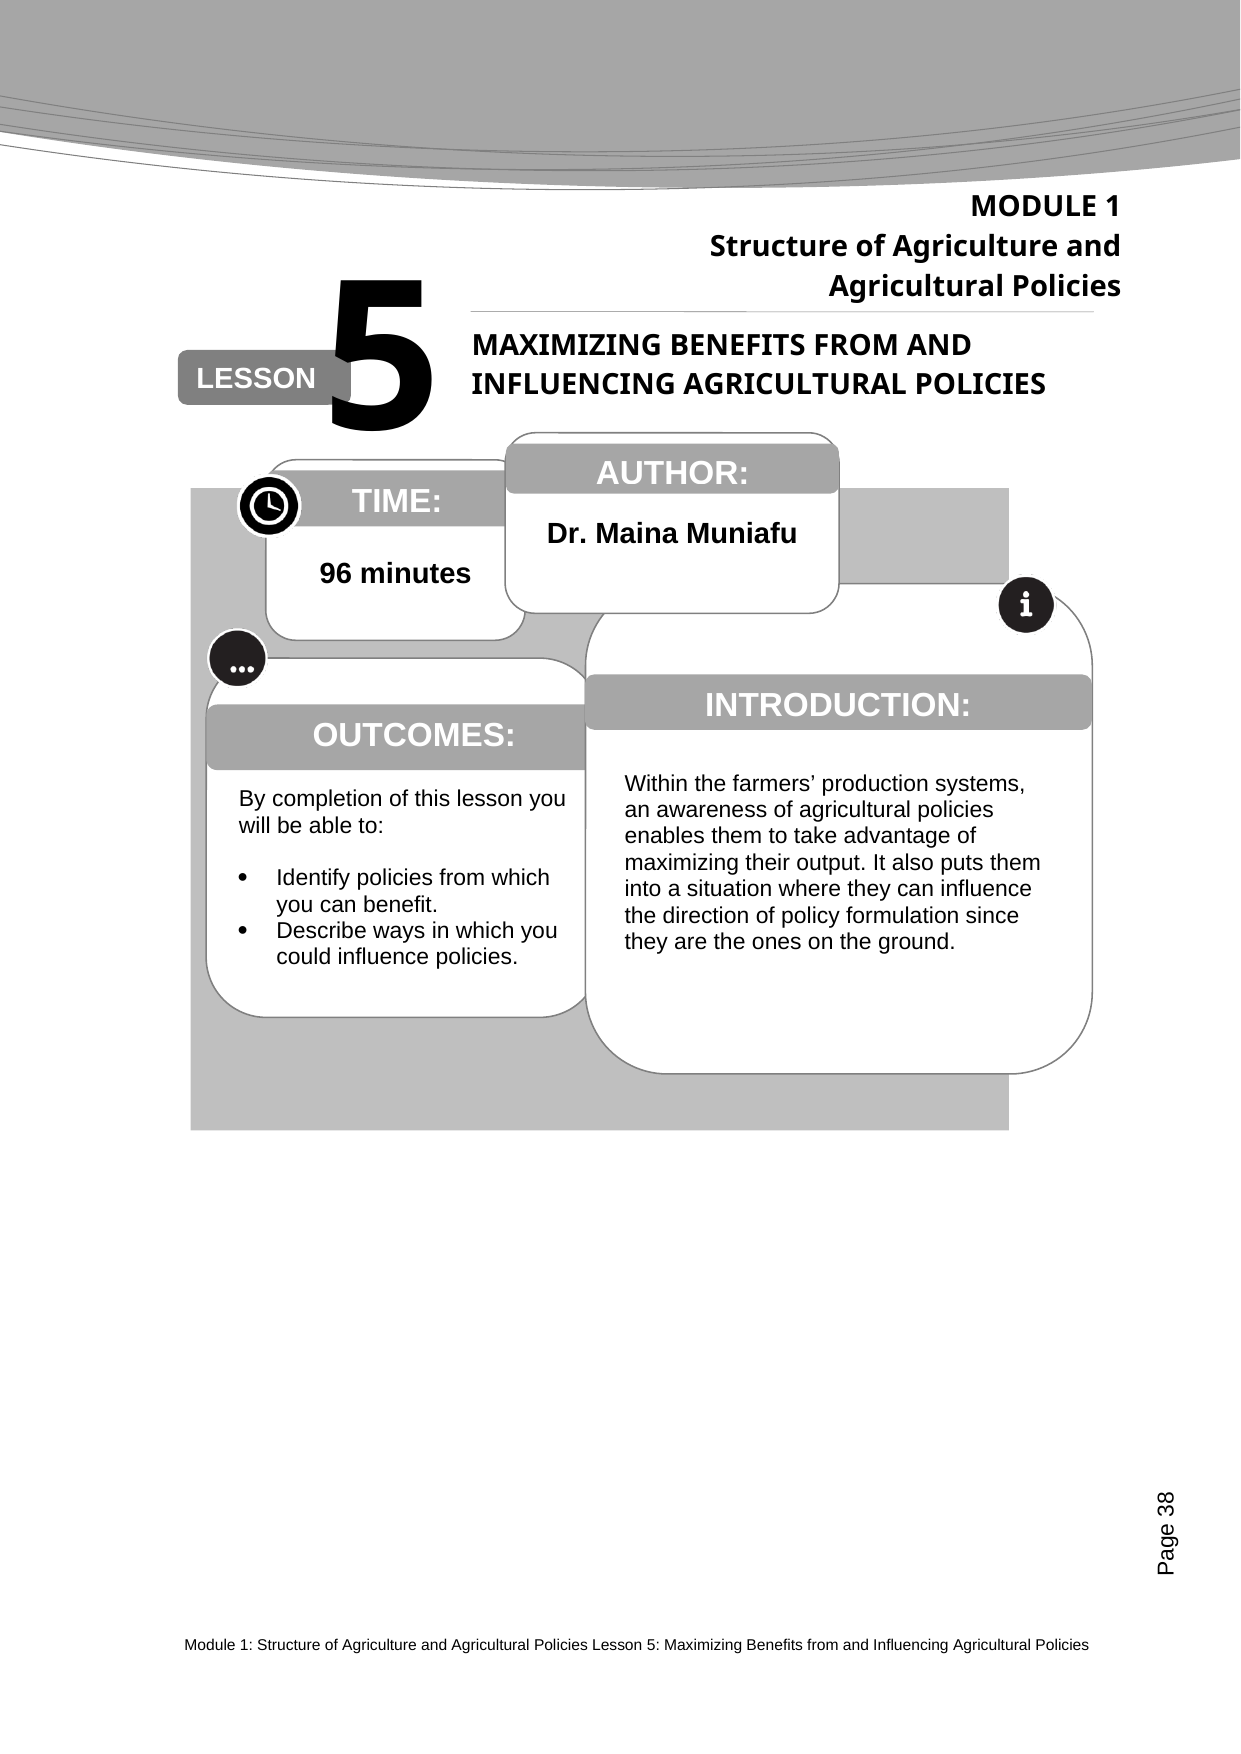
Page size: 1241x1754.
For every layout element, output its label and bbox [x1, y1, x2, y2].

picture [197, 622, 277, 694]
picture [986, 568, 1065, 641]
picture [227, 470, 306, 542]
